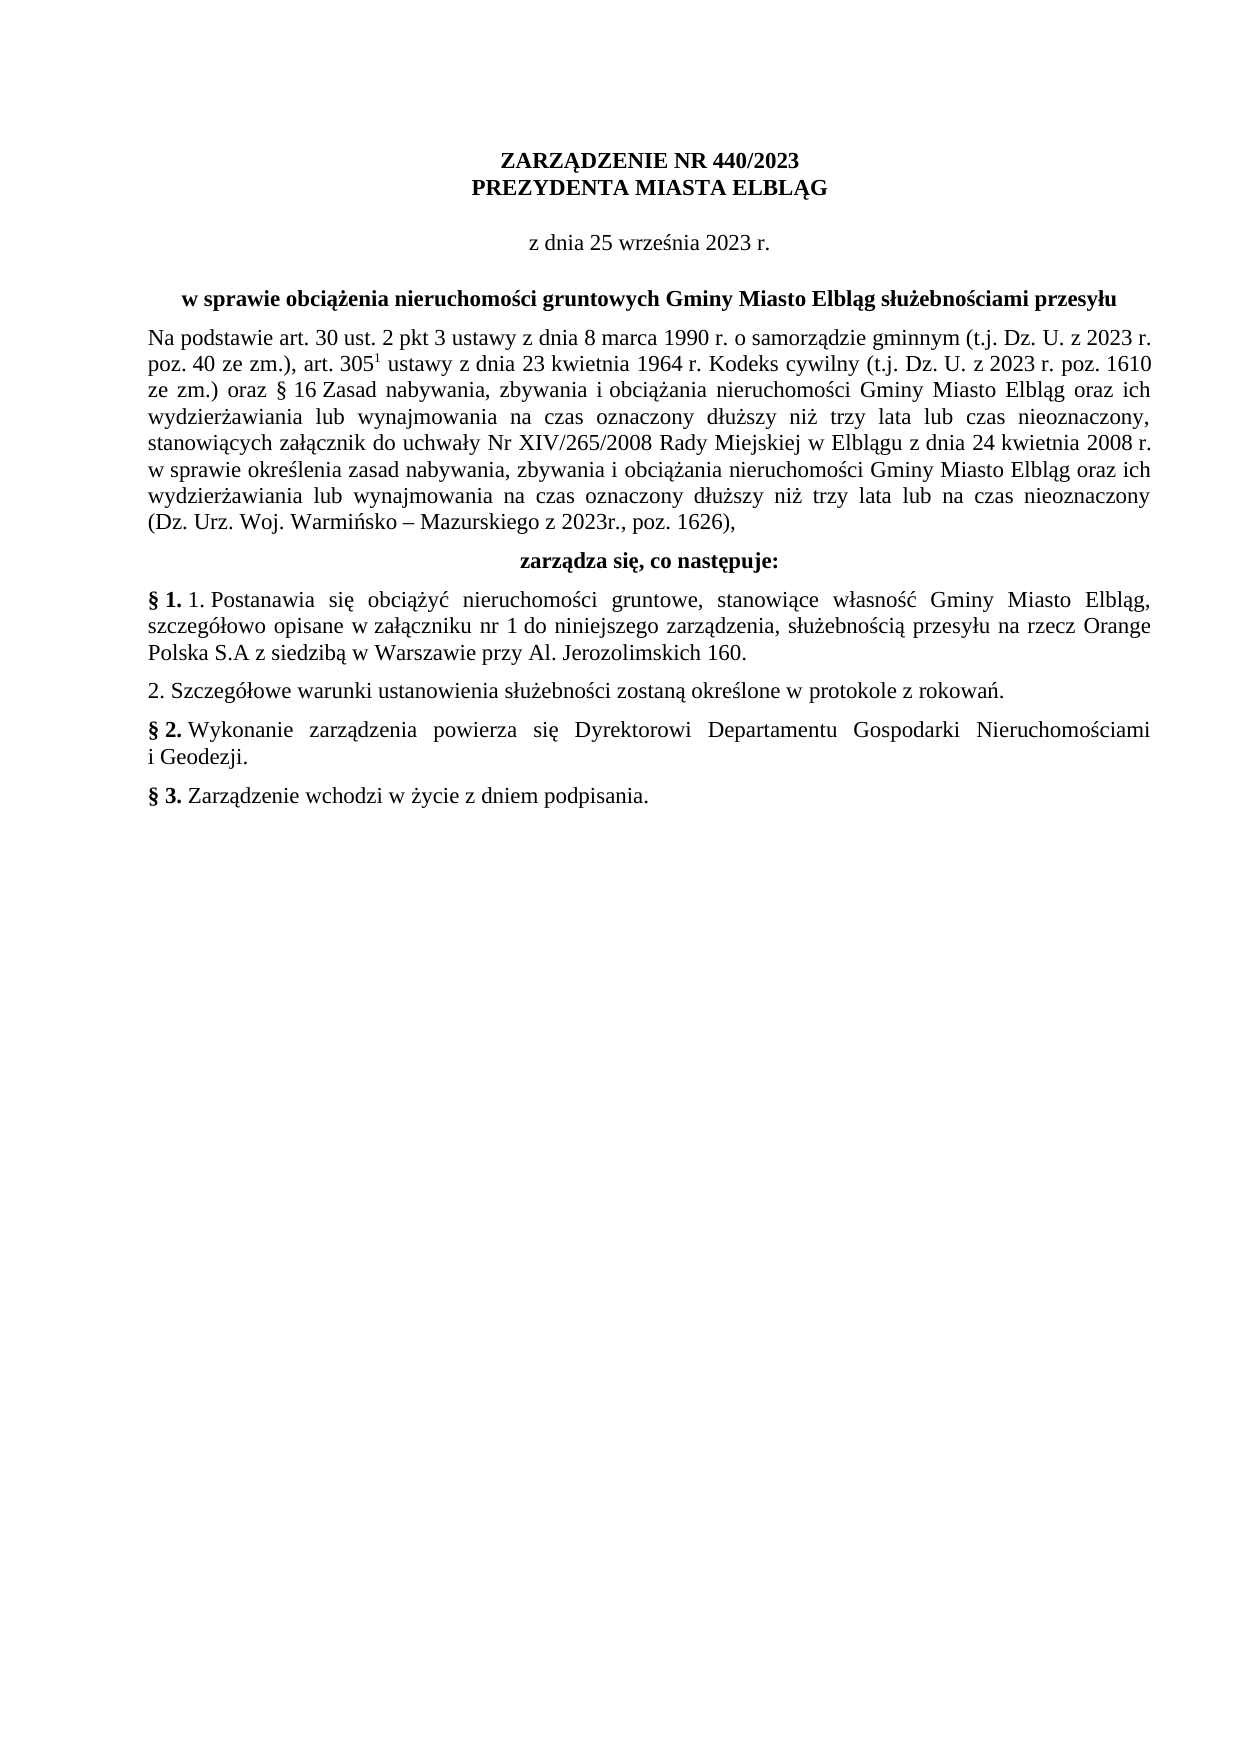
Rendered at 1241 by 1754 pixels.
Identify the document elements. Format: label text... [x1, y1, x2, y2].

text Zarządzenie Nr 440/2023 Prezydenta Miasta Elbląg [148, 148, 1152, 200]
text § 3. Zarządzenie wchodzi w życie z dniem podpisania. [148, 782, 1152, 808]
text § 2. Wykonanie zarządzenia powierza się Dyrektorowi Departamentu Gospodarki Nieruchomościami i Geodezji. [148, 716, 1152, 769]
text § 1. 1. Postanawia się obciążyć nieruchomości gruntowe, stanowiące własność Gminy Miasto Elbląg, szczegółowo opisane w załączniku nr 1 do niniejszego zarządzenia, służebnością przesyłu na rzecz Orange Polska S.A z siedzibą w Warszawie przy Al. Jerozolimskich 160. [148, 586, 1152, 665]
text w sprawie obciążenia nieruchomości gruntowych Gminy Miasto Elbląg służebnościami przesyłu [148, 285, 1152, 311]
text zarządza się, co następuje: [148, 547, 1152, 573]
text z dnia 25 września 2023 r. [148, 229, 1152, 256]
text 2. Szczegółowe warunki ustanowienia służebności zostaną określone w protokole z rokowań. [148, 678, 1152, 704]
text Na podstawie art. 30 ust. 2 pkt 3 ustawy z dnia 8 marca 1990 r. o samorządzie gminnym (t.j. Dz. U. z 2023 r. poz. 40 ze zm.), art. 3051 ustawy z dnia 23 kwietnia 1964 r. Kodeks cywilny (t.j. Dz. U. z 2023 r. poz. 1610 ze zm.) oraz § 16 Zasad nabywania, zbywania i obciążania nieruchomości Gminy Miasto Elbląg oraz ich wydzierżawiania lub wynajmowania na czas oznaczony dłuższy niż trzy lata lub czas nieoznaczony, stanowiących załącznik do uchwały Nr XIV/265/2008 Rady Miejskiej w Elblągu z dnia 24 kwietnia 2008 r. w sprawie określenia zasad nabywania, zbywania i obciążania nieruchomości Gminy Miasto Elbląg oraz ich wydzierżawiania lub wynajmowania na czas oznaczony dłuższy niż trzy lata lub na czas nieoznaczony (Dz. Urz. Woj. Warmińsko – Mazurskiego z 2023r., poz. 1626), [148, 324, 1152, 535]
